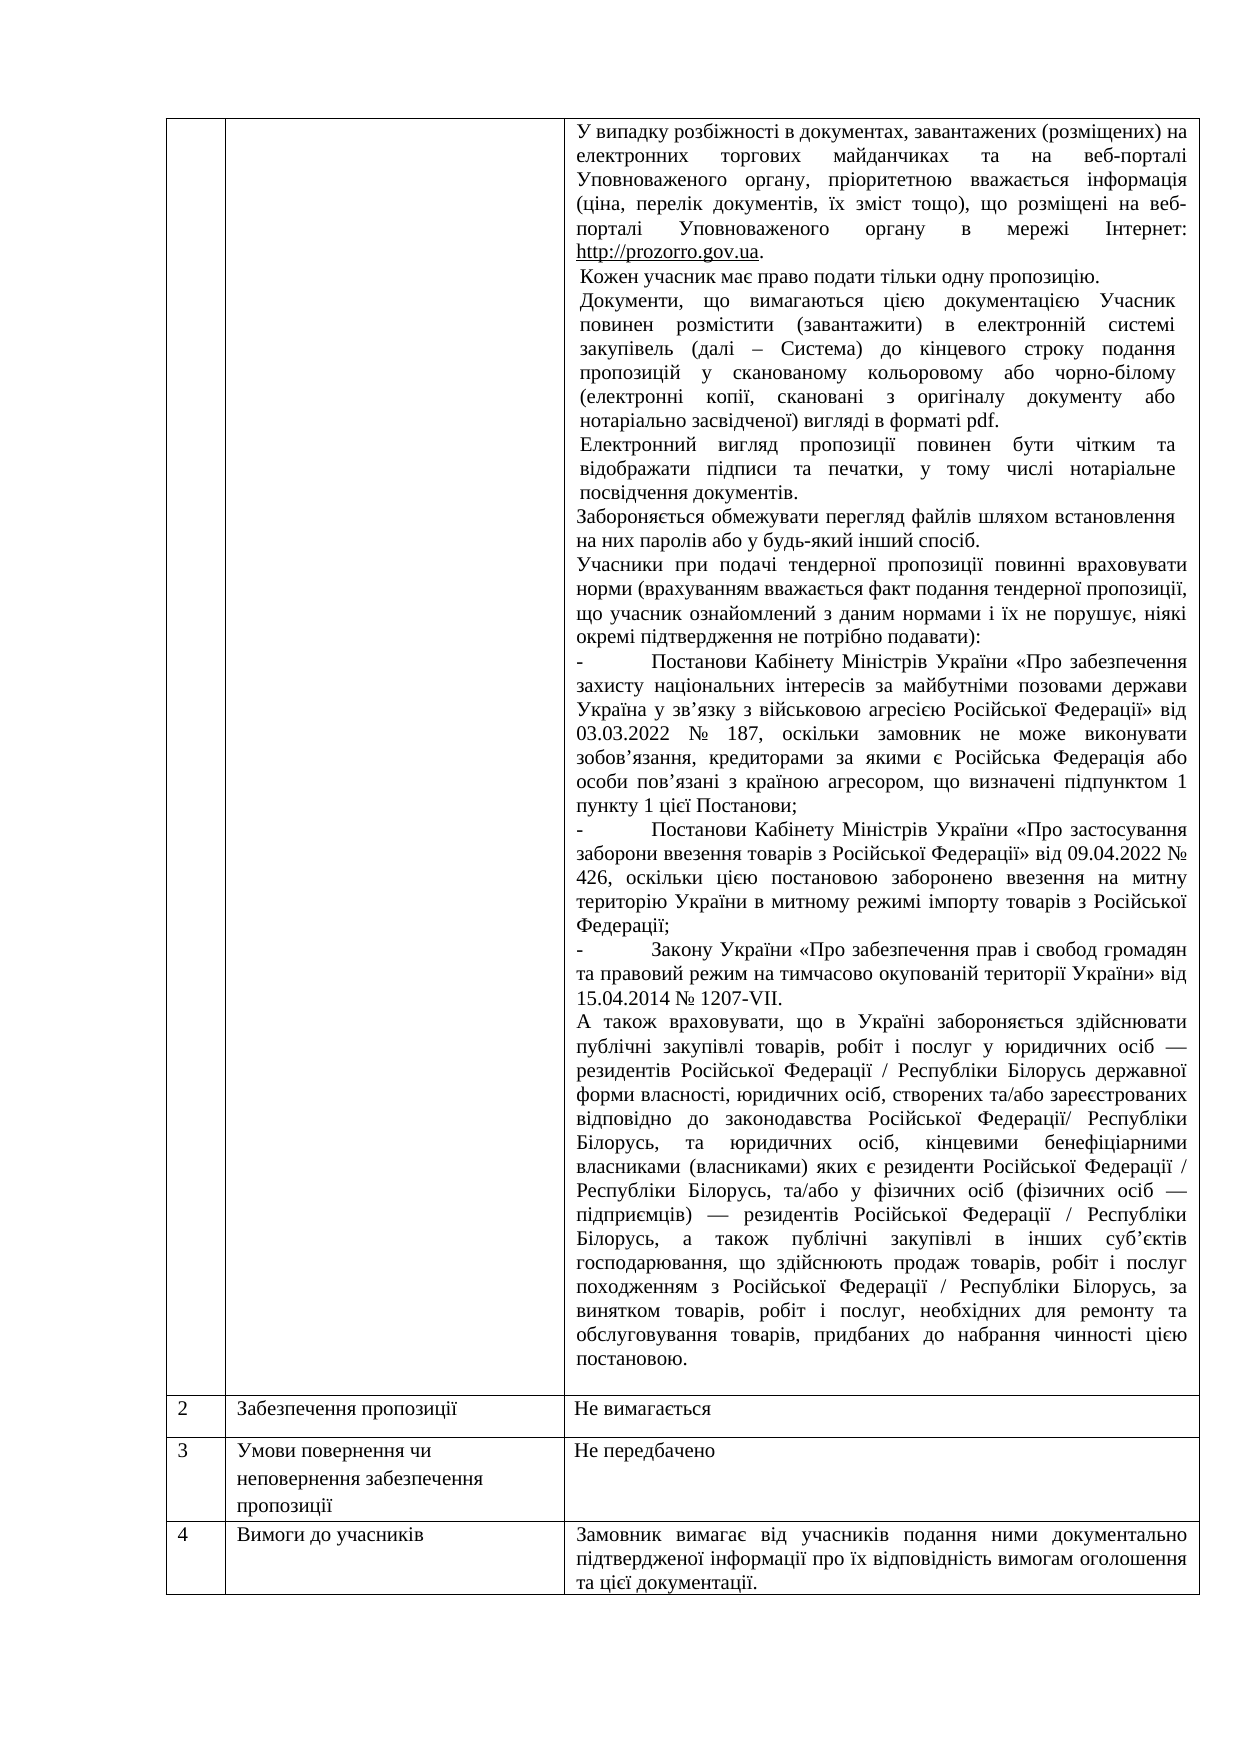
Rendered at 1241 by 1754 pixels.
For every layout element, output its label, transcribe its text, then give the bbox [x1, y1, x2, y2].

table_cell 1 [167, 119, 225, 1394]
table_cell Не вимагається [565, 1396, 1199, 1437]
table_cell Забезпечення пропозиції [226, 1396, 564, 1437]
table_cell Вимоги до учасників [226, 1522, 564, 1594]
table_cell 4 [167, 1522, 225, 1594]
table_cell 2 [167, 1396, 225, 1437]
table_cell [565, 119, 1199, 1394]
table_cell 3 [167, 1438, 225, 1521]
table_cell Не передбачено [565, 1438, 1199, 1521]
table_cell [226, 119, 564, 1394]
table_cell Замовник вимагає від учасників подання ними документально підтвердженої інформації про їх відповідність вимогам оголошення та цієї документації. [565, 1522, 1199, 1594]
table_cell Умови повернення чи неповернення забезпечення пропозиції [226, 1438, 564, 1521]
